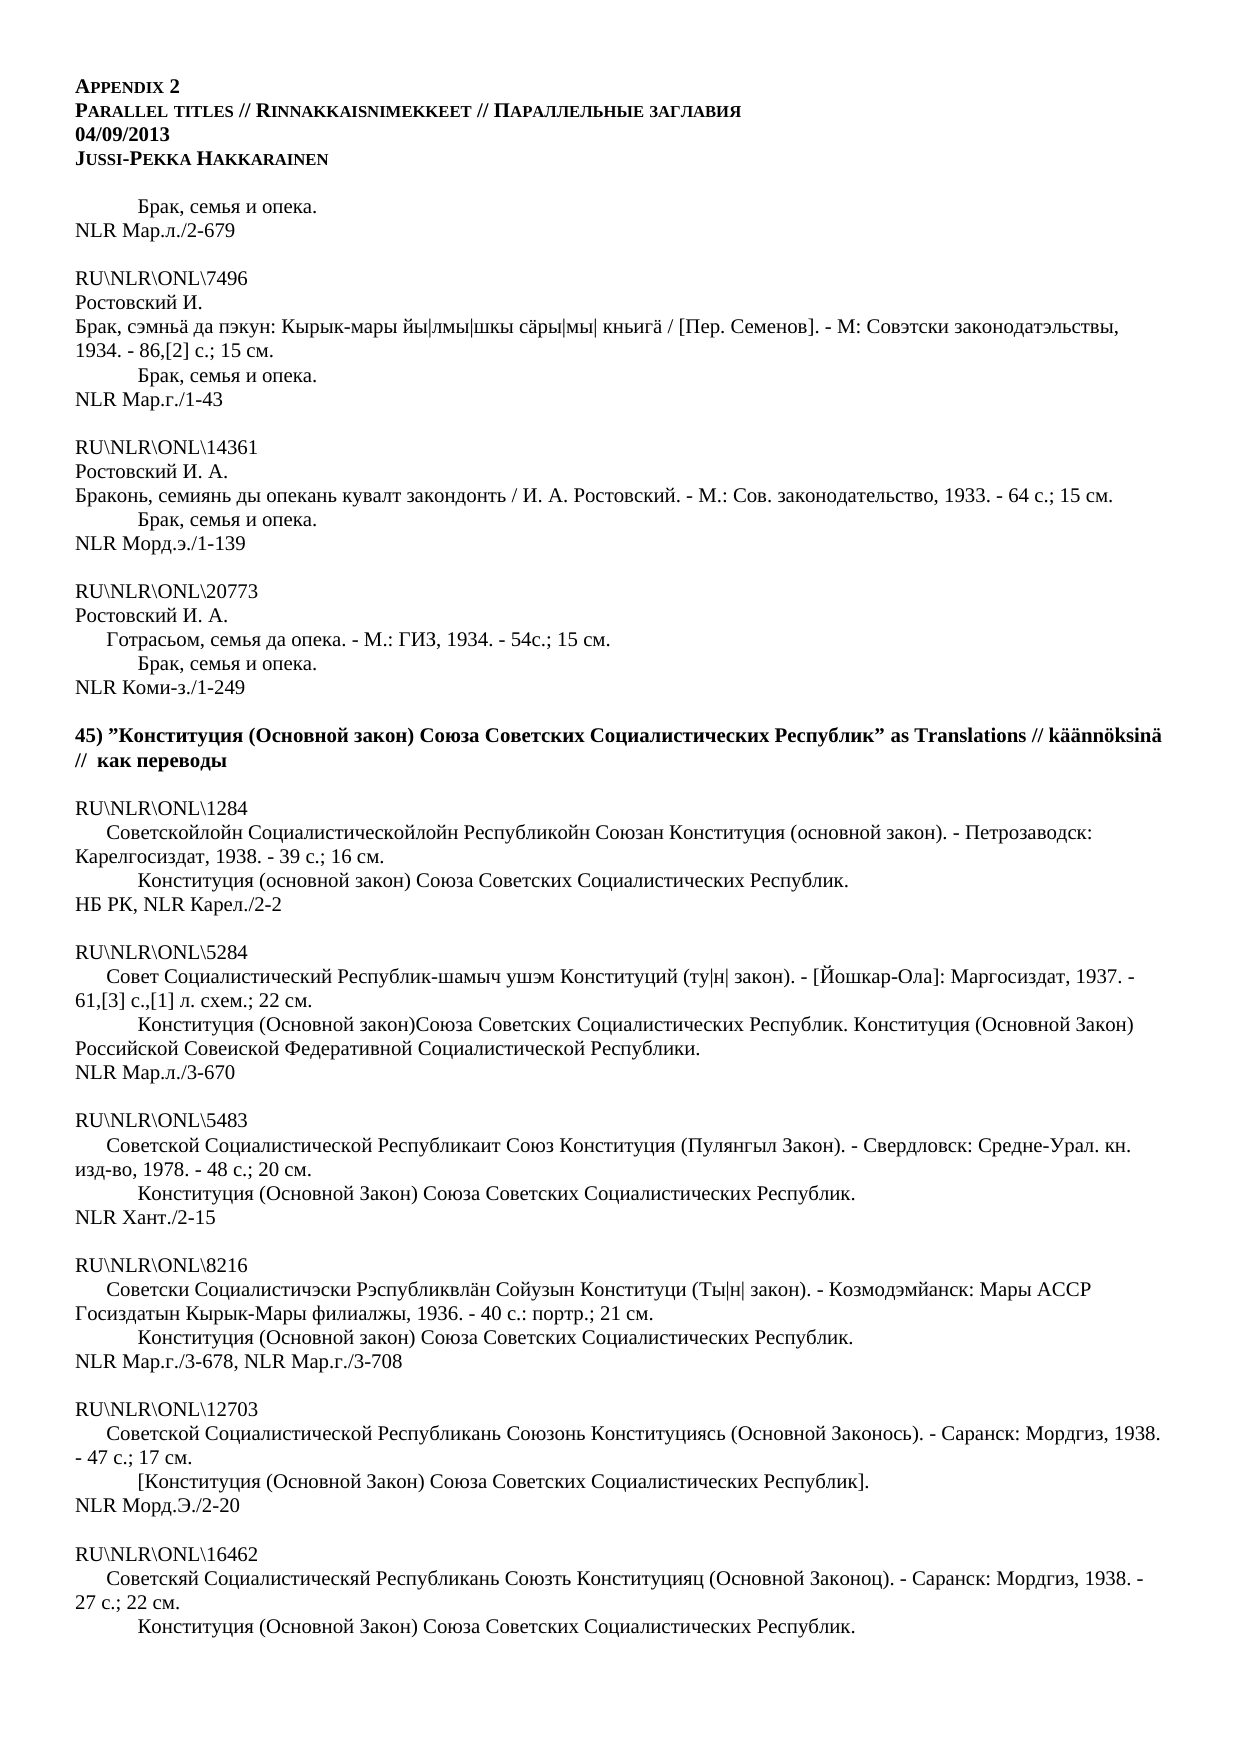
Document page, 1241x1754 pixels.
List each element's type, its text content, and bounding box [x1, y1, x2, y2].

text NLR Мар.л./3-670 [75, 1060, 1165, 1084]
text Брак, сэмньä да пэкун: Кырык-мары йы|лмы|шкы сäры|мы| кньигä / [Пер. Семенов]. - М: Совэтски законодатэльствы, 1934. - 86,[2] с.; 15 см. [75, 314, 1165, 362]
text RU\NLR\ONL\12703 [75, 1397, 1165, 1421]
text Советскойлойн Социалистическойлойн Республикойн Союзан Конституция (основной закон). - Петрозаводск: Карелгосиздат, 1938. - 39 с.; 16 см. [75, 820, 1165, 868]
text Брак, семья и опека. [75, 194, 1165, 218]
text [Конституция (Основной Закон) Союза Советских Социалистических Республик]. [75, 1469, 1165, 1493]
text NLR Морд.э./1-139 [75, 531, 1165, 555]
text Ростовский И. А. [75, 603, 1165, 627]
text Готрасьом, семья да опека. - М.: ГИЗ, 1934. - 54с.; 15 см. [75, 627, 1165, 651]
text RU\NLR\ONL\7496 [75, 266, 1165, 290]
text NLR Мар.г./1-43 [75, 387, 1165, 411]
text NLR Мар.г./3-678, NLR Мар.г./3-708 [75, 1349, 1165, 1373]
text NLR Мар.л./2-679 [75, 218, 1165, 242]
text Советской Социалистической Республикань Союзонь Конституциясь (Основной Законось). - Саранск: Мордгиз, 1938. - 47 с.; 17 см. [75, 1421, 1165, 1469]
text Конституция (Основной закон) Союза Советских Социалистических Республик. [75, 1325, 1165, 1349]
text RU\NLR\ONL\5483 [75, 1108, 1165, 1132]
text Совет Социалистический Республик-шамыч ушэм Конституций (ту|н| закон). - [Йошкар-Ола]: Маргосиздат, 1937. - 61,[3] c.,[1] л. схем.; 22 см. [75, 964, 1165, 1012]
text RU\NLR\ONL\8216 [75, 1253, 1165, 1277]
text NLR Хант./2-15 [75, 1205, 1165, 1229]
text НБ РК, NLR Карел./2-2 [75, 892, 1165, 916]
text Конституция (Основной Закон) Союза Советских Социалистических Республик. [75, 1614, 1165, 1638]
text Советской Социалистической Республикаит Союз Конституция (Пулянгыл Закон). - Свердловск: Средне-Урал. кн. изд-во, 1978. - 48 с.; 20 см. [75, 1132, 1165, 1181]
text RU\NLR\ONL\20773 [75, 579, 1165, 603]
text RU\NLR\ONL\16462 [75, 1542, 1165, 1566]
text RU\NLR\ONL\1284 [75, 796, 1165, 820]
text RU\NLR\ONL\5284 [75, 940, 1165, 964]
text Конституция (основной закон) Союза Советских Социалистических Республик. [75, 868, 1165, 892]
text NLR Морд.Э./2-20 [75, 1493, 1165, 1517]
text Советски Социалистичэски Рэспубликвлäн Сойузын Конституци (Ты|н| закон). - Козмодэмйанск: Мары АССР Госиздатын Кырык-Мары филиалжы, 1936. - 40 с.: портр.; 21 см. [75, 1277, 1165, 1325]
text Конституция (Основной закон)Союза Советских Социалистических Республик. Конституция (Основной Закон) Российской Совеиской Федеративной Социалистической Республики. [75, 1012, 1165, 1060]
text RU\NLR\ONL\14361 [75, 435, 1165, 459]
text 45) ”Конституция (Основной закон) Союза Советских Социалистических Республик” as Translations // käännöksinä // как переводы [75, 723, 1165, 772]
text Брак, семья и опека. [75, 507, 1165, 531]
text Конституция (Основной Закон) Союза Советских Социалистических Республик. [75, 1181, 1165, 1205]
text NLR Коми-з./1-249 [75, 675, 1165, 699]
text Ростовский И. [75, 290, 1165, 314]
text Советскяй Социалистическяй Республикань Союзть Конституцияц (Основной Законоц). - Саранск: Мордгиз, 1938. - 27 с.; 22 см. [75, 1566, 1165, 1614]
text Браконь, семиянь ды опекань кувалт закондонть / И. А. Ростовский. - М.: Сов. законодательство, 1933. - 64 с.; 15 см. [75, 483, 1165, 507]
text Ростовский И. А. [75, 459, 1165, 483]
text Брак, семья и опека. [75, 362, 1165, 387]
text Брак, семья и опека. [75, 651, 1165, 675]
